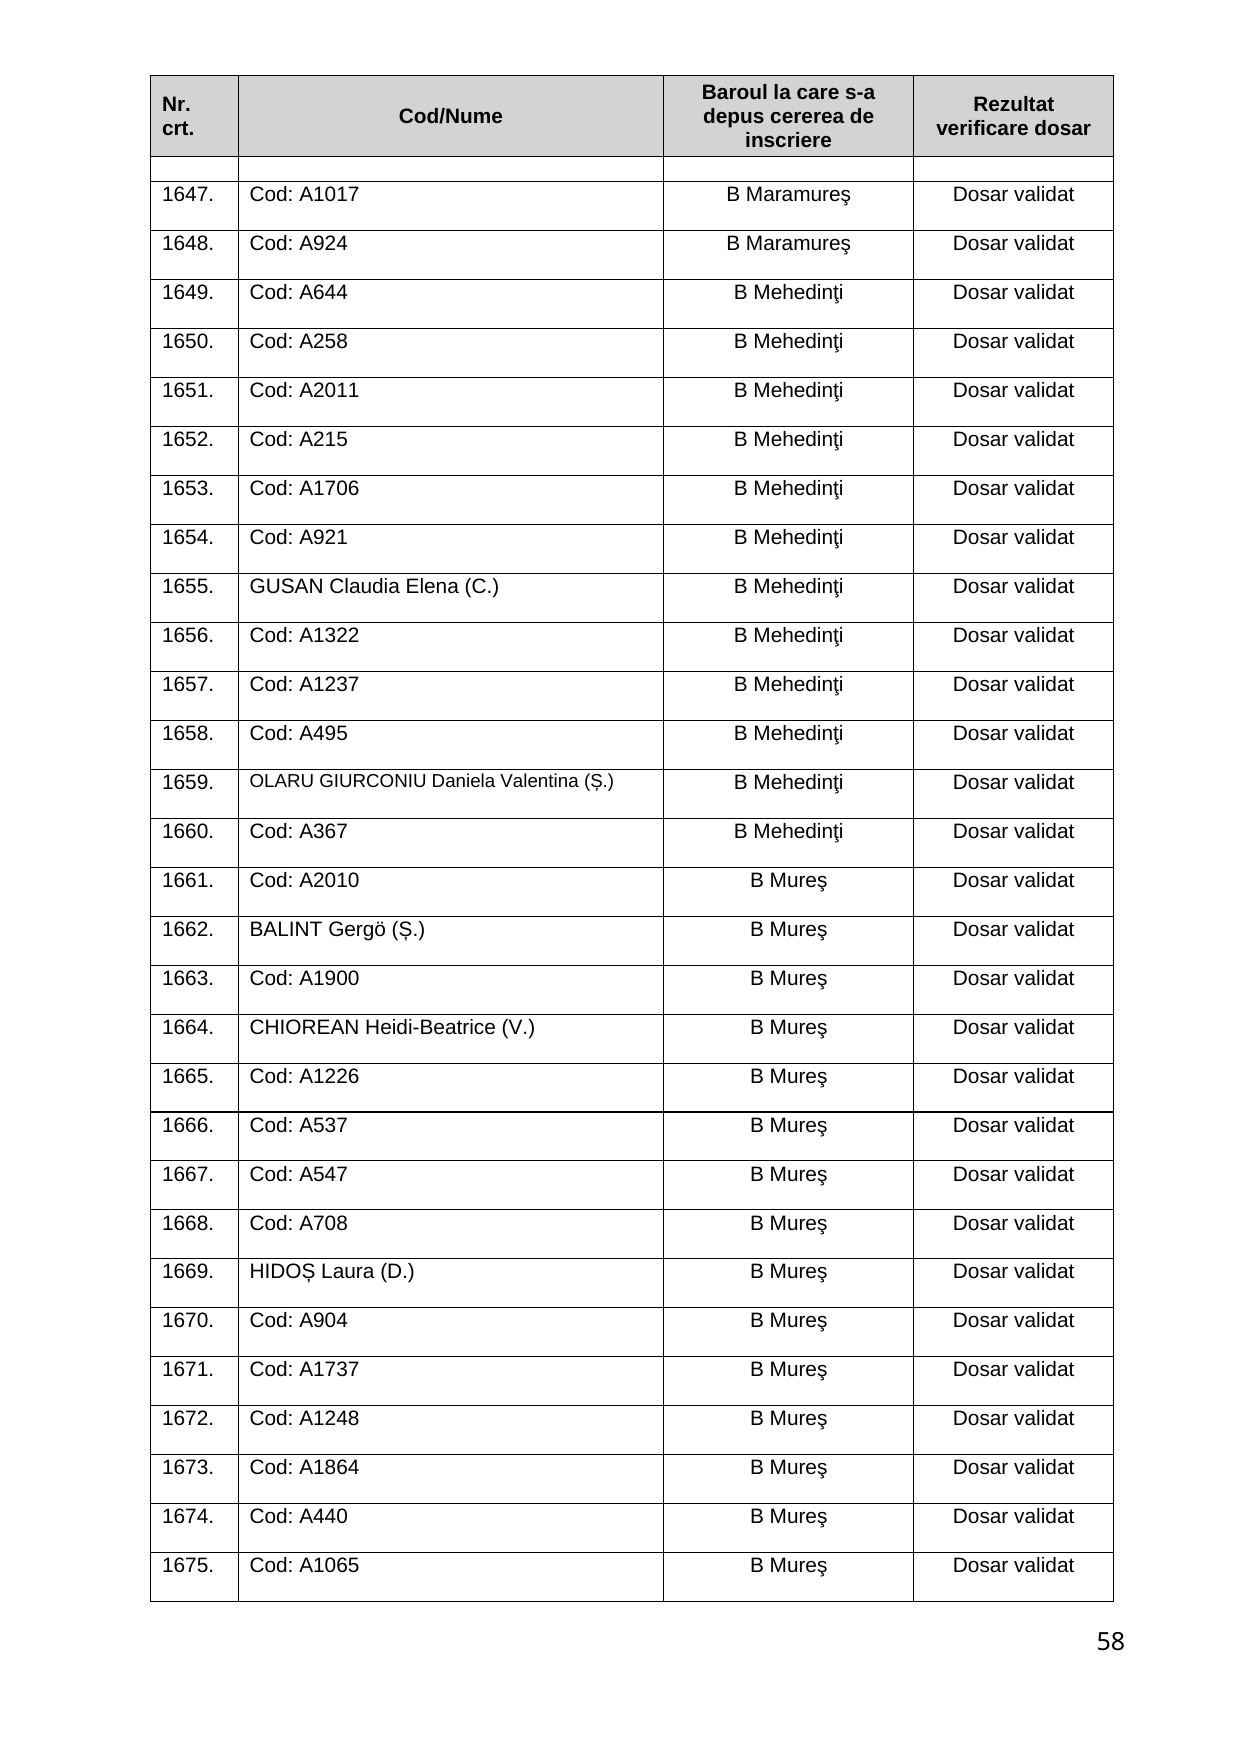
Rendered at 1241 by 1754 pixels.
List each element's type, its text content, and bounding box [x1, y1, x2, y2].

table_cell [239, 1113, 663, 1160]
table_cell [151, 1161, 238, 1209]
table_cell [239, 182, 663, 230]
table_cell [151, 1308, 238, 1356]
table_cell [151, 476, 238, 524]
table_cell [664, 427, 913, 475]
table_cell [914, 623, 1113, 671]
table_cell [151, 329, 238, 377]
table_header Nr. crt. [151, 76, 238, 156]
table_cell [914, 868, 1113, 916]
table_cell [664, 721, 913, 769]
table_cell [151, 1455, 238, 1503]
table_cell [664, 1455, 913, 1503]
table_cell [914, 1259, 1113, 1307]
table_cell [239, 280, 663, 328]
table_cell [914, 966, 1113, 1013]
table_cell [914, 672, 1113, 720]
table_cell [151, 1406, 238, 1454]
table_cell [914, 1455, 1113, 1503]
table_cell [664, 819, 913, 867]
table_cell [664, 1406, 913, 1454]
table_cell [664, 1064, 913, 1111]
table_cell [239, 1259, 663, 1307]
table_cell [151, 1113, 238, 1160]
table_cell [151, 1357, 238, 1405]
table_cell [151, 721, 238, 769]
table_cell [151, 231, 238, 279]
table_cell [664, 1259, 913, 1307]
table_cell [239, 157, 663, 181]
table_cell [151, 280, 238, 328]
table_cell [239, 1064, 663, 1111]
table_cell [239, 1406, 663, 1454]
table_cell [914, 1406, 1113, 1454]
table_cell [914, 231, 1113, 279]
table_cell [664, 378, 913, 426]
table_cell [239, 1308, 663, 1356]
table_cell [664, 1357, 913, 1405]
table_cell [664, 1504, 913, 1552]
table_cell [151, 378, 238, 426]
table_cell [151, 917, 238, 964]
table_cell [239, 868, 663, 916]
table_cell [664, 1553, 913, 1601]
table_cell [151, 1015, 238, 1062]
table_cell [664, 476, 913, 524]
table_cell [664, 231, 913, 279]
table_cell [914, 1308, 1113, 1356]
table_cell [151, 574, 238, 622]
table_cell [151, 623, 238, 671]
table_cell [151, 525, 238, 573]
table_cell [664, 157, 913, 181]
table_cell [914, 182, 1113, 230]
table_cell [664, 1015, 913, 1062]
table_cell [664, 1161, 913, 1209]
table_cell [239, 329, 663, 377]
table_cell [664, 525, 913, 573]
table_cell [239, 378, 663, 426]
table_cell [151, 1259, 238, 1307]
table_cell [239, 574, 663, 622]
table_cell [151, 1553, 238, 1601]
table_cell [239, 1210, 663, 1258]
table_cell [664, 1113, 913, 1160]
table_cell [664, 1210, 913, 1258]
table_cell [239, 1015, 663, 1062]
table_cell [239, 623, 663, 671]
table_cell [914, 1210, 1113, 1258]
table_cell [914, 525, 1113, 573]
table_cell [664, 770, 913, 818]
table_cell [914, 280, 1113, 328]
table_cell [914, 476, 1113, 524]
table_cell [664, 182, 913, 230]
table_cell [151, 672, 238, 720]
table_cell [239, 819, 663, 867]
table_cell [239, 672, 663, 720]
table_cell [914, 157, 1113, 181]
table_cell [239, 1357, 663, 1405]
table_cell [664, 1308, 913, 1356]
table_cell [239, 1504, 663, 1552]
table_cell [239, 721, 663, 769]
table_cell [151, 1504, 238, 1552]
table_header Rezultat verificare dosar [914, 76, 1113, 156]
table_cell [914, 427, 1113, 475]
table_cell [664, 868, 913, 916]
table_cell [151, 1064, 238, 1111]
table_header Baroul la care s-a depus cererea de inscriere [664, 76, 913, 156]
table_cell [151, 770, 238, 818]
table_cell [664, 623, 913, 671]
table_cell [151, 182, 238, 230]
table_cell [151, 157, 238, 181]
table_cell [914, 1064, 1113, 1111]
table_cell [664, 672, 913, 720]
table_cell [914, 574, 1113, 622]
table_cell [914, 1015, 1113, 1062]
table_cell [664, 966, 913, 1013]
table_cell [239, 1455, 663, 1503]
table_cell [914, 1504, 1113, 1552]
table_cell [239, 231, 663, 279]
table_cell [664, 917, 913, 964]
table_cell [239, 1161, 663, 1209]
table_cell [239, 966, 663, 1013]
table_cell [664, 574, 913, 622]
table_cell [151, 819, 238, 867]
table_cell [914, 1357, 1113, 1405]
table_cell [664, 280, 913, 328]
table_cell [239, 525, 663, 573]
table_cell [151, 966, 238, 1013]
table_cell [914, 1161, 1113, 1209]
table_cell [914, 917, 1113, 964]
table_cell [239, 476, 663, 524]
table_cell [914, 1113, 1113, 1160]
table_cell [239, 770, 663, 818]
table_header Cod/Nume [239, 76, 663, 156]
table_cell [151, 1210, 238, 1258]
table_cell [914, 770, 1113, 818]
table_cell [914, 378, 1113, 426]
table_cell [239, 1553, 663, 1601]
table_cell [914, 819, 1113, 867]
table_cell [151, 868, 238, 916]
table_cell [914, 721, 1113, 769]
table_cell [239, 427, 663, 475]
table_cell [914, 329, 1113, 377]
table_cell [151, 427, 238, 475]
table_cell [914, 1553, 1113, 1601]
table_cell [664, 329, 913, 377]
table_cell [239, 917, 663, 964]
